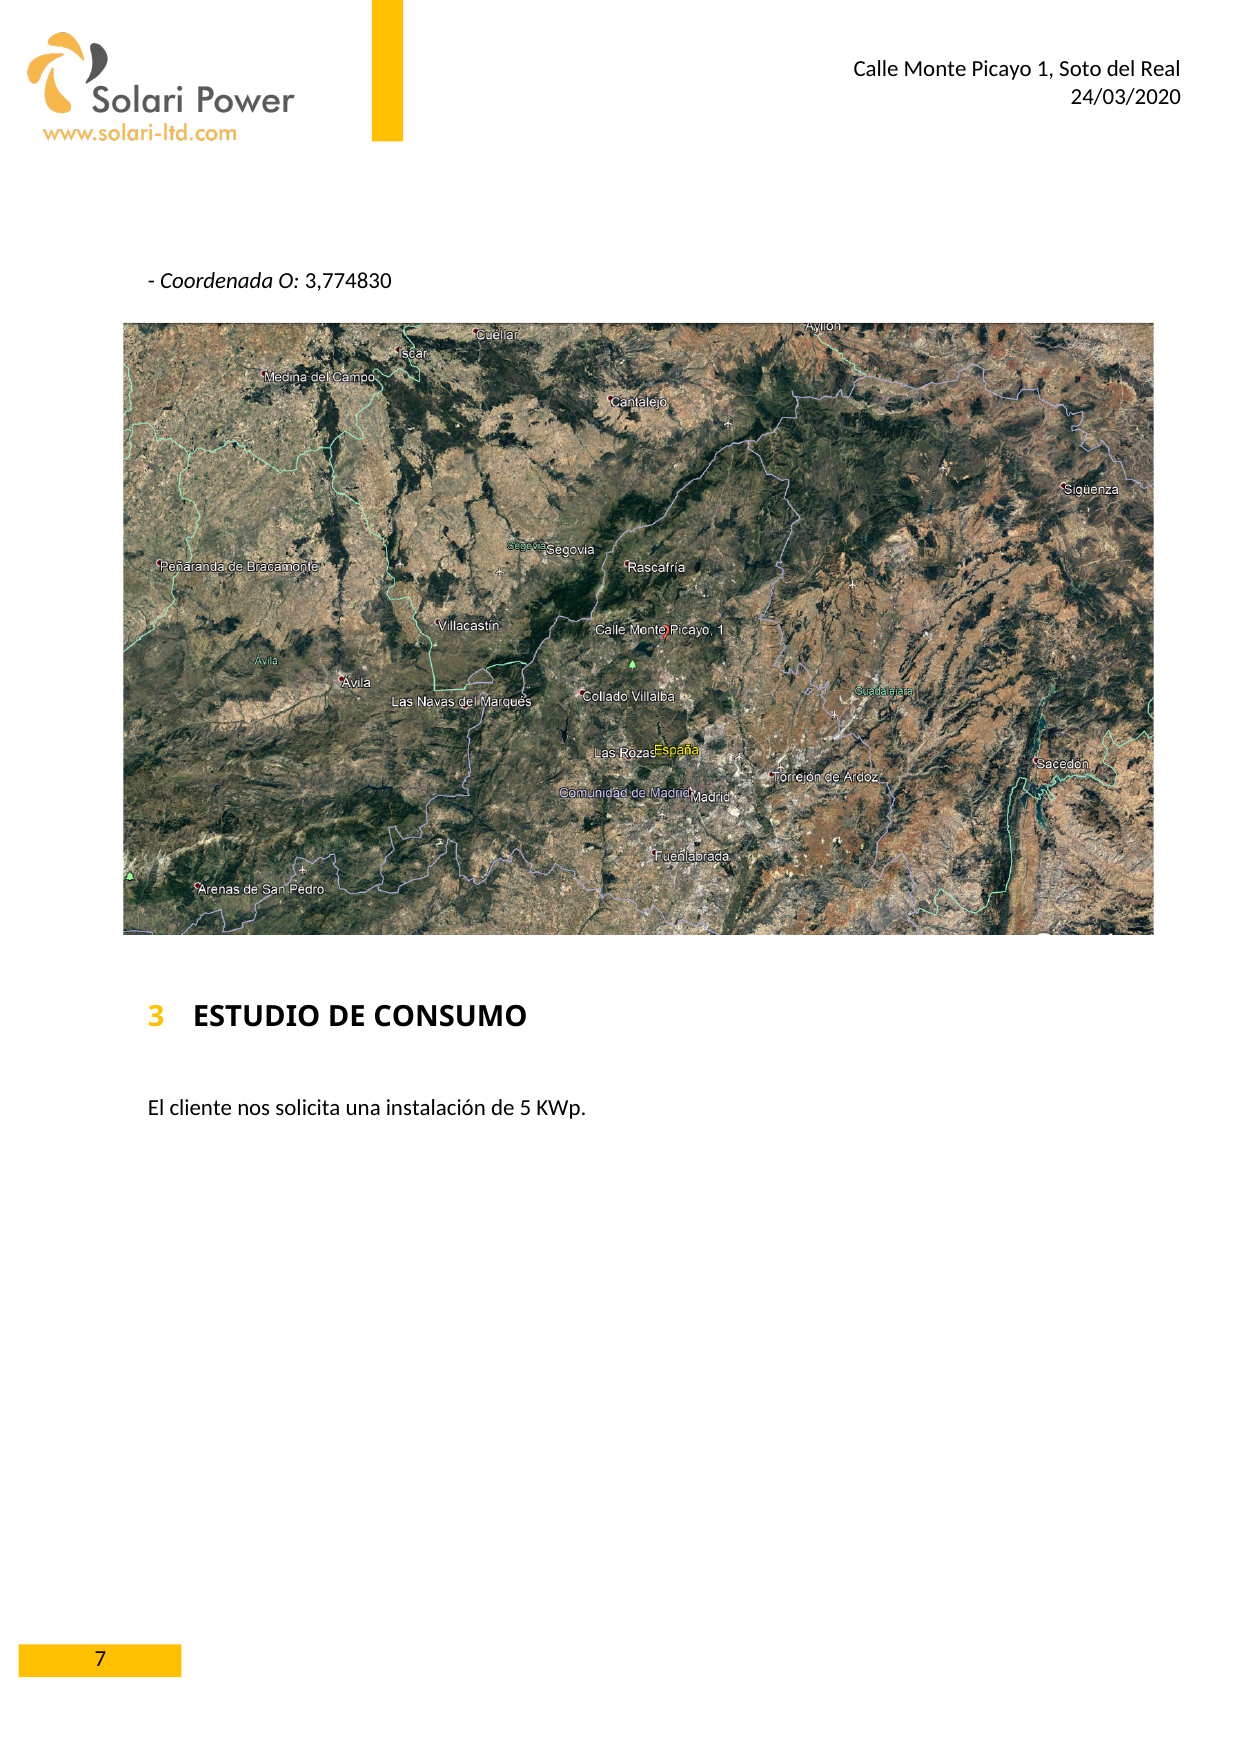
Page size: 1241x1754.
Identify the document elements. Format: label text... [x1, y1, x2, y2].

picture [26, 26, 296, 149]
subtitle ESTUDIO DE CONSUMO [148, 935, 1092, 1034]
picture [123, 322, 1154, 935]
text - Coordenada O: 3,774830 [148, 266, 1092, 294]
text El cliente nos solicita una instalación de 5 KWp. [148, 1093, 1092, 1121]
